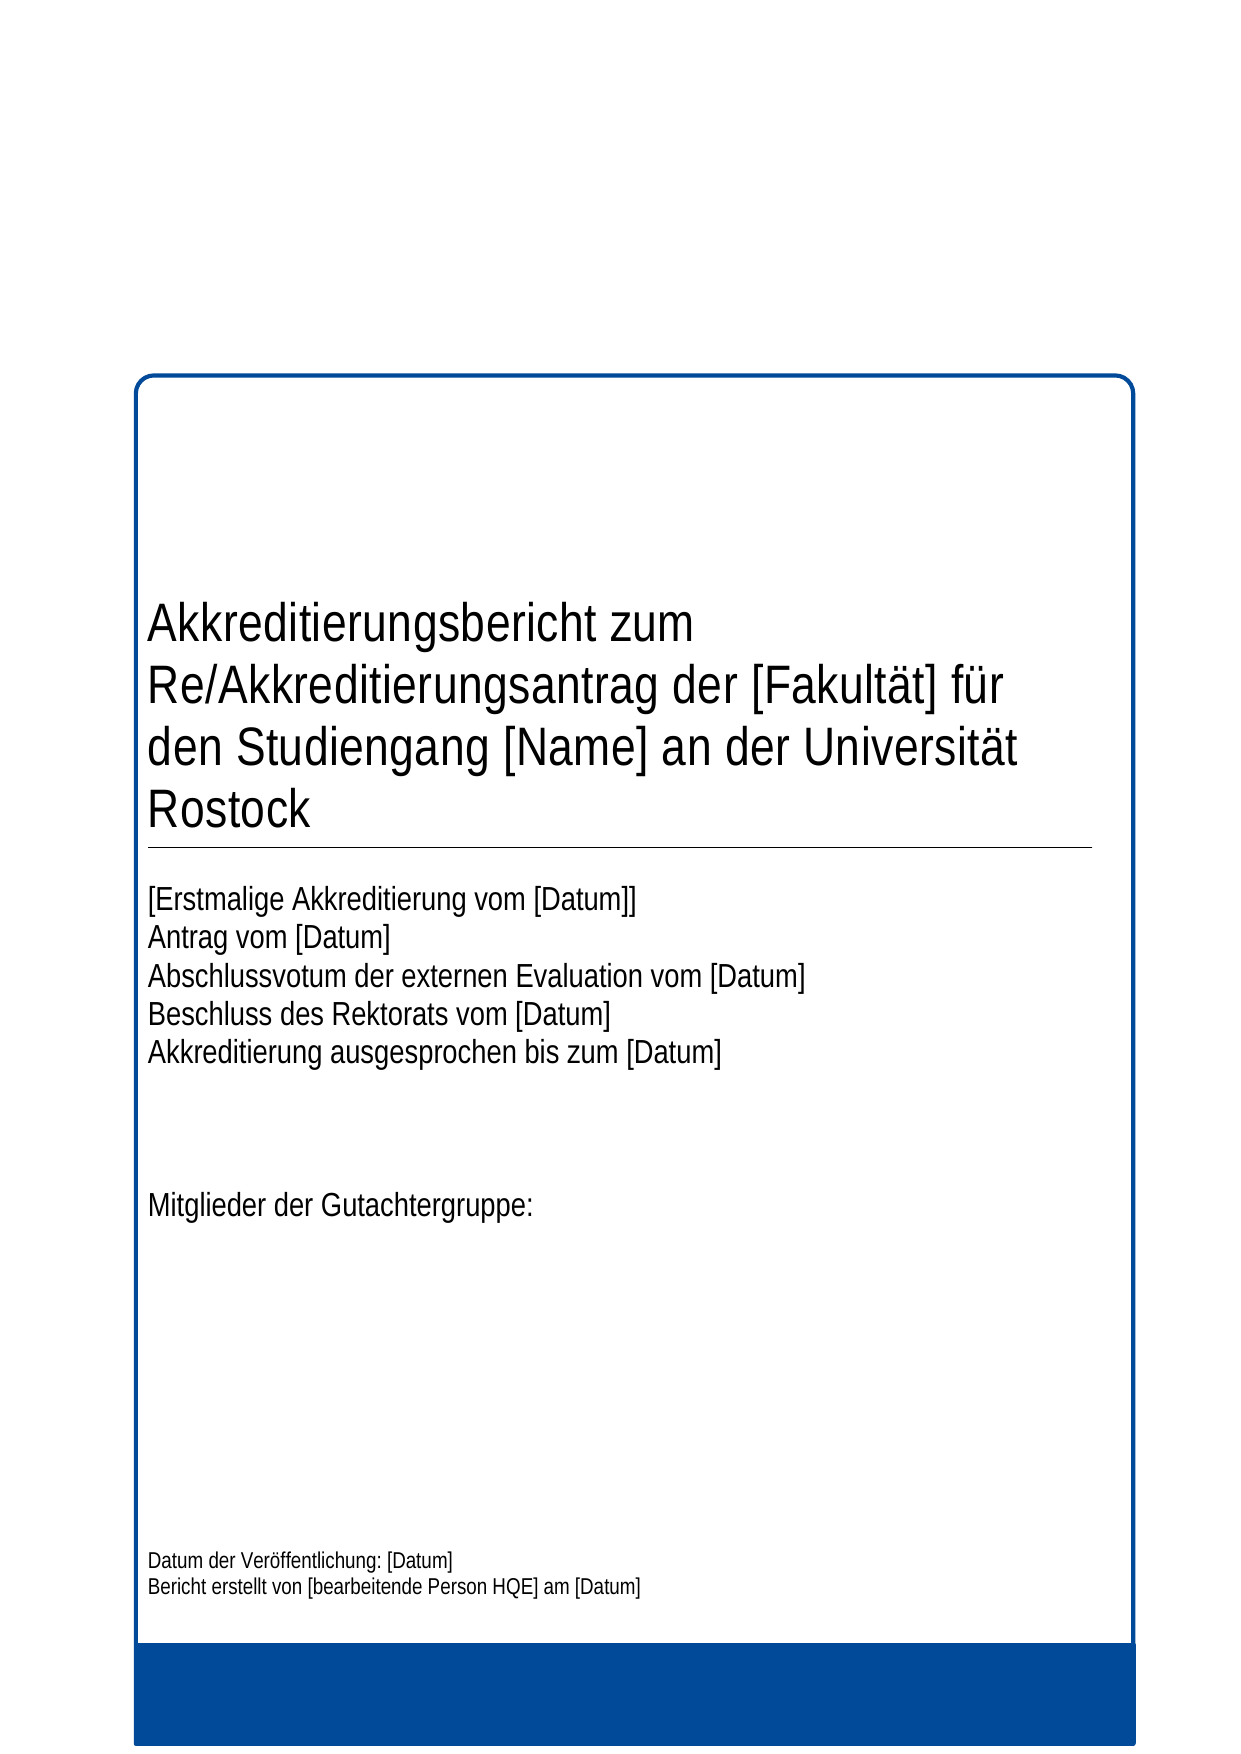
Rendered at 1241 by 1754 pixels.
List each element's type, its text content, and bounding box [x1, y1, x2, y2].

text Akkreditierung ausgesprochen bis zum [Datum] [148, 1032, 1092, 1071]
text Beschluss des Rektorats vom [Datum] [148, 994, 1092, 1032]
text Datum der Veröffentlichung: [Datum] [148, 1547, 1092, 1573]
text Antrag vom [Datum] [148, 918, 1092, 956]
title Akkreditierungsbericht zum Re/Akkreditierungsantrag der [Fakultät] für den Studiengang [Name] an der Universität Rostock [148, 590, 1092, 847]
text [Erstmalige Akkreditierung vom [Datum]] [148, 879, 1092, 918]
text Bericht erstellt von [bearbeitende Person HQE] am [Datum] [148, 1573, 1092, 1599]
text Abschlussvotum der externen Evaluation vom [Datum] [148, 956, 1092, 994]
text Mitglieder der Gutachtergruppe: [148, 1185, 1092, 1224]
